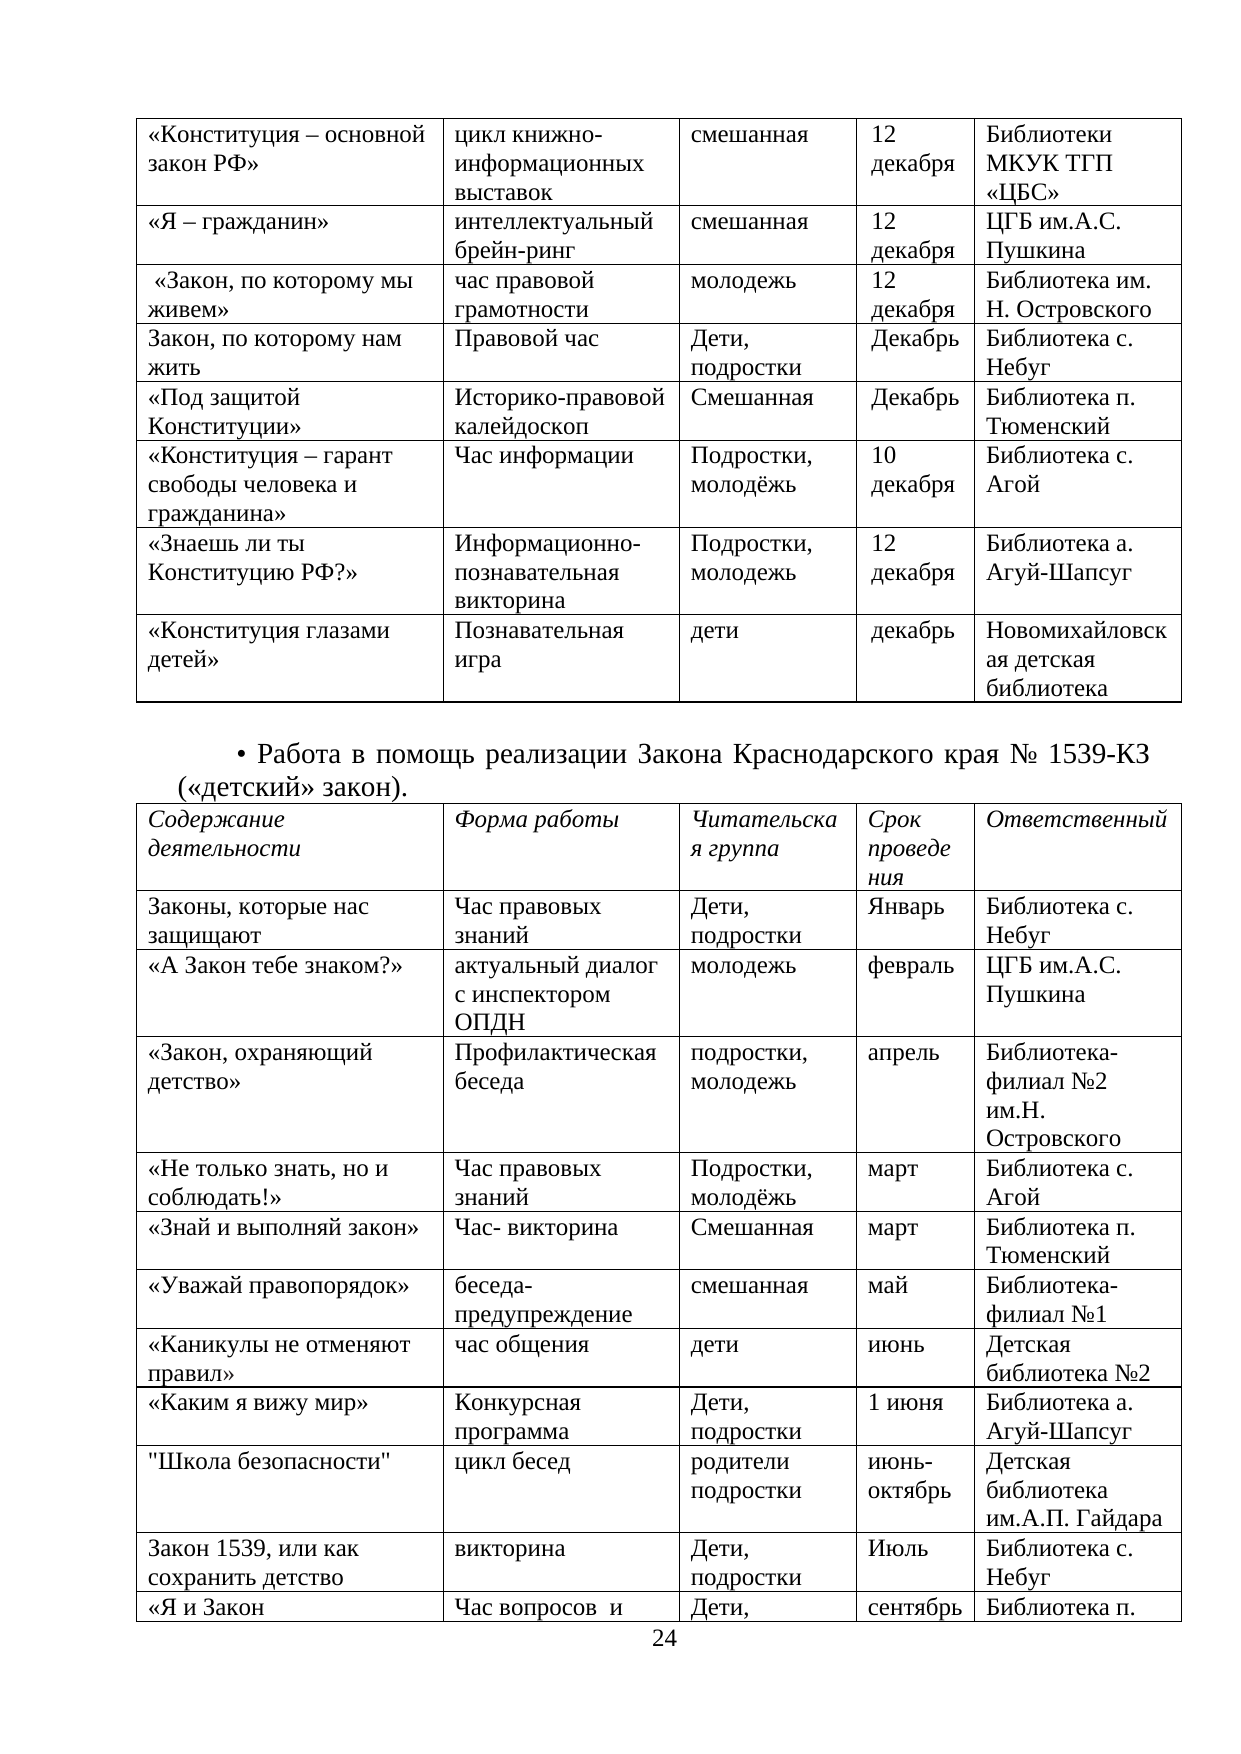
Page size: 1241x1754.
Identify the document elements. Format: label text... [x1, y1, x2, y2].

table_cell Законы, которые нас защищают [137, 891, 443, 949]
table_cell молодежь [680, 265, 856, 322]
text • Работа в помощь реализации Закона Краснодарского края № 1539-КЗ («детский» закон). [177, 736, 1152, 803]
table_cell Библиотека а. Агуй-Шапсуг [975, 1388, 1181, 1445]
table_cell «Каким я вижу мир» [137, 1388, 443, 1445]
table_cell Дети, подростки [680, 1533, 856, 1591]
table_cell дети [680, 615, 856, 701]
table_cell «Под защитой Конституции» [137, 382, 443, 439]
table_cell Конкурсная программа [444, 1388, 679, 1445]
table_cell "Школа безопасности" [137, 1446, 443, 1532]
table_cell Декабрь [857, 324, 974, 381]
table_cell Профилактическая беседа [444, 1037, 679, 1152]
table_cell Библиотека с. Небуг [975, 324, 1181, 381]
table_cell молодежь [680, 950, 856, 1036]
table_cell смешанная [680, 206, 856, 264]
table_cell «Конституция – основной закон РФ» [137, 119, 443, 205]
table_cell Смешанная [680, 382, 856, 439]
table_cell 1 июня [857, 1388, 974, 1445]
table_cell «Конституция – гарант свободы человека и гражданина» [137, 441, 443, 527]
table_cell декабрь [857, 615, 974, 701]
table_cell актуальный диалог с инспектором ОПДН [444, 950, 679, 1036]
table_cell февраль [857, 950, 974, 1036]
table_cell Январь [857, 891, 974, 949]
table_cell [137, 1592, 443, 1621]
table_cell Информационно-познавательная викторина [444, 528, 679, 614]
table_cell Библиотека а. Агуй-Шапсуг [975, 528, 1181, 614]
table_cell «Я – гражданин» [137, 206, 443, 264]
table_cell Библиотека п. Тюменский [975, 1212, 1181, 1269]
table_cell «Каникулы не отменяют правил» [235, 1329, 443, 1386]
table_cell «Уважай правопорядок» [137, 1270, 443, 1328]
table_cell Час- викторина [444, 1212, 679, 1269]
table_cell интеллектуальный брейн-ринг [444, 206, 679, 264]
table_cell цикл книжно-информационных выставок [444, 119, 679, 205]
table_cell Закон, по которому нам жить [137, 324, 443, 381]
table_cell «Закон, охраняющий детство» [137, 1037, 443, 1152]
table_cell час общения [444, 1329, 679, 1386]
table_cell подростки, молодежь [680, 1037, 856, 1152]
table_cell «Конституция глазами детей» [137, 615, 443, 701]
table_cell беседа-предупреждение [532, 1270, 679, 1328]
table_cell июнь-октябрь [857, 1446, 974, 1532]
table_cell 12 декабря [857, 206, 974, 264]
table_cell Библиотеки МКУК ТГП «ЦБС» [975, 119, 1181, 205]
table_cell Историко-правовой калейдоскоп [444, 382, 679, 439]
table_cell Дети, подростки [680, 1388, 856, 1445]
table_cell смешанная [680, 119, 856, 205]
table_header Срок проведения [857, 804, 974, 890]
table_header Читательская группа [680, 804, 856, 890]
table_cell Библиотека с. Агой [975, 1153, 1181, 1211]
table_cell Декабрь [857, 382, 974, 439]
table_cell смешанная [680, 1270, 856, 1328]
table_cell час правовой грамотности [444, 265, 679, 322]
table_cell Дети, подростки [680, 1592, 856, 1621]
table_cell Библиотека с. Небуг [975, 891, 1181, 949]
table_cell «Знаешь ли ты Конституцию РФ?» [137, 528, 443, 614]
table_cell Подростки, молодёжь [680, 1153, 856, 1211]
table_cell Июль [857, 1533, 974, 1591]
table_cell Библиотека-филиал №2 им.Н. Островского [975, 1037, 1181, 1152]
table_cell Час правовых знаний [444, 891, 679, 949]
table_cell Подростки, молодёжь [680, 441, 856, 527]
table_cell Час информации [444, 441, 679, 527]
table_cell сентябрь [857, 1592, 974, 1621]
table_cell Библиотека с. Агой [975, 441, 1181, 527]
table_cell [975, 1592, 1181, 1621]
table_cell Библиотека п. Тюменский [975, 382, 1181, 439]
table_cell «Не только знать, но и соблюдать!» [137, 1153, 443, 1211]
table_cell «Закон, по которому мы живем» [137, 265, 443, 322]
table_header Содержание деятельности [137, 804, 443, 890]
table_cell Детская библиотека №2 [975, 1329, 1181, 1386]
table_cell дети [680, 1329, 856, 1386]
table_cell цикл бесед [444, 1446, 679, 1532]
table_cell Подростки, молодежь [680, 528, 856, 614]
table_cell Новомихайловская детская библиотека [975, 615, 1181, 701]
table_cell ЦГБ им.А.С. Пушкина [975, 950, 1181, 1036]
table_cell апрель [857, 1037, 974, 1152]
table_cell май [857, 1270, 974, 1328]
table_cell «Знай и выполняй закон» [137, 1212, 443, 1269]
table_cell Правовой час [444, 324, 679, 381]
table_cell Час правовых знаний [444, 1153, 679, 1211]
table_cell 12 декабря [857, 119, 974, 205]
table_cell Библиотека с. Небуг [975, 1533, 1181, 1591]
table_cell март [857, 1153, 974, 1211]
table_cell март [857, 1212, 974, 1269]
table_cell Познавательная игра [444, 615, 679, 701]
table_header Форма работы [444, 804, 679, 890]
table_cell Библиотека им. Н. Островского [975, 265, 1181, 322]
table_cell «А Закон тебе знаком?» [137, 950, 443, 1036]
table_cell викторина [444, 1533, 679, 1591]
table_cell ЦГБ им.А.С. Пушкина [975, 206, 1181, 264]
table_cell июнь [857, 1329, 974, 1386]
table_cell 12 декабря [857, 265, 974, 322]
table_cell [444, 1592, 679, 1621]
table_cell родители подростки [680, 1446, 856, 1532]
table_cell Закон 1539, или как сохранить детство [137, 1533, 443, 1591]
table_cell 10 декабря [857, 441, 974, 527]
table_header Ответственный [975, 804, 1181, 890]
table_cell Дети, подростки [680, 891, 856, 949]
table_cell Детская библиотека им.А.П. Гайдара [975, 1446, 1181, 1532]
table_cell 12 декабря [857, 528, 974, 614]
table_cell Библиотека-филиал №1 [975, 1270, 1181, 1328]
table_cell Дети, подростки [680, 324, 856, 381]
table_cell Смешанная [680, 1212, 856, 1269]
